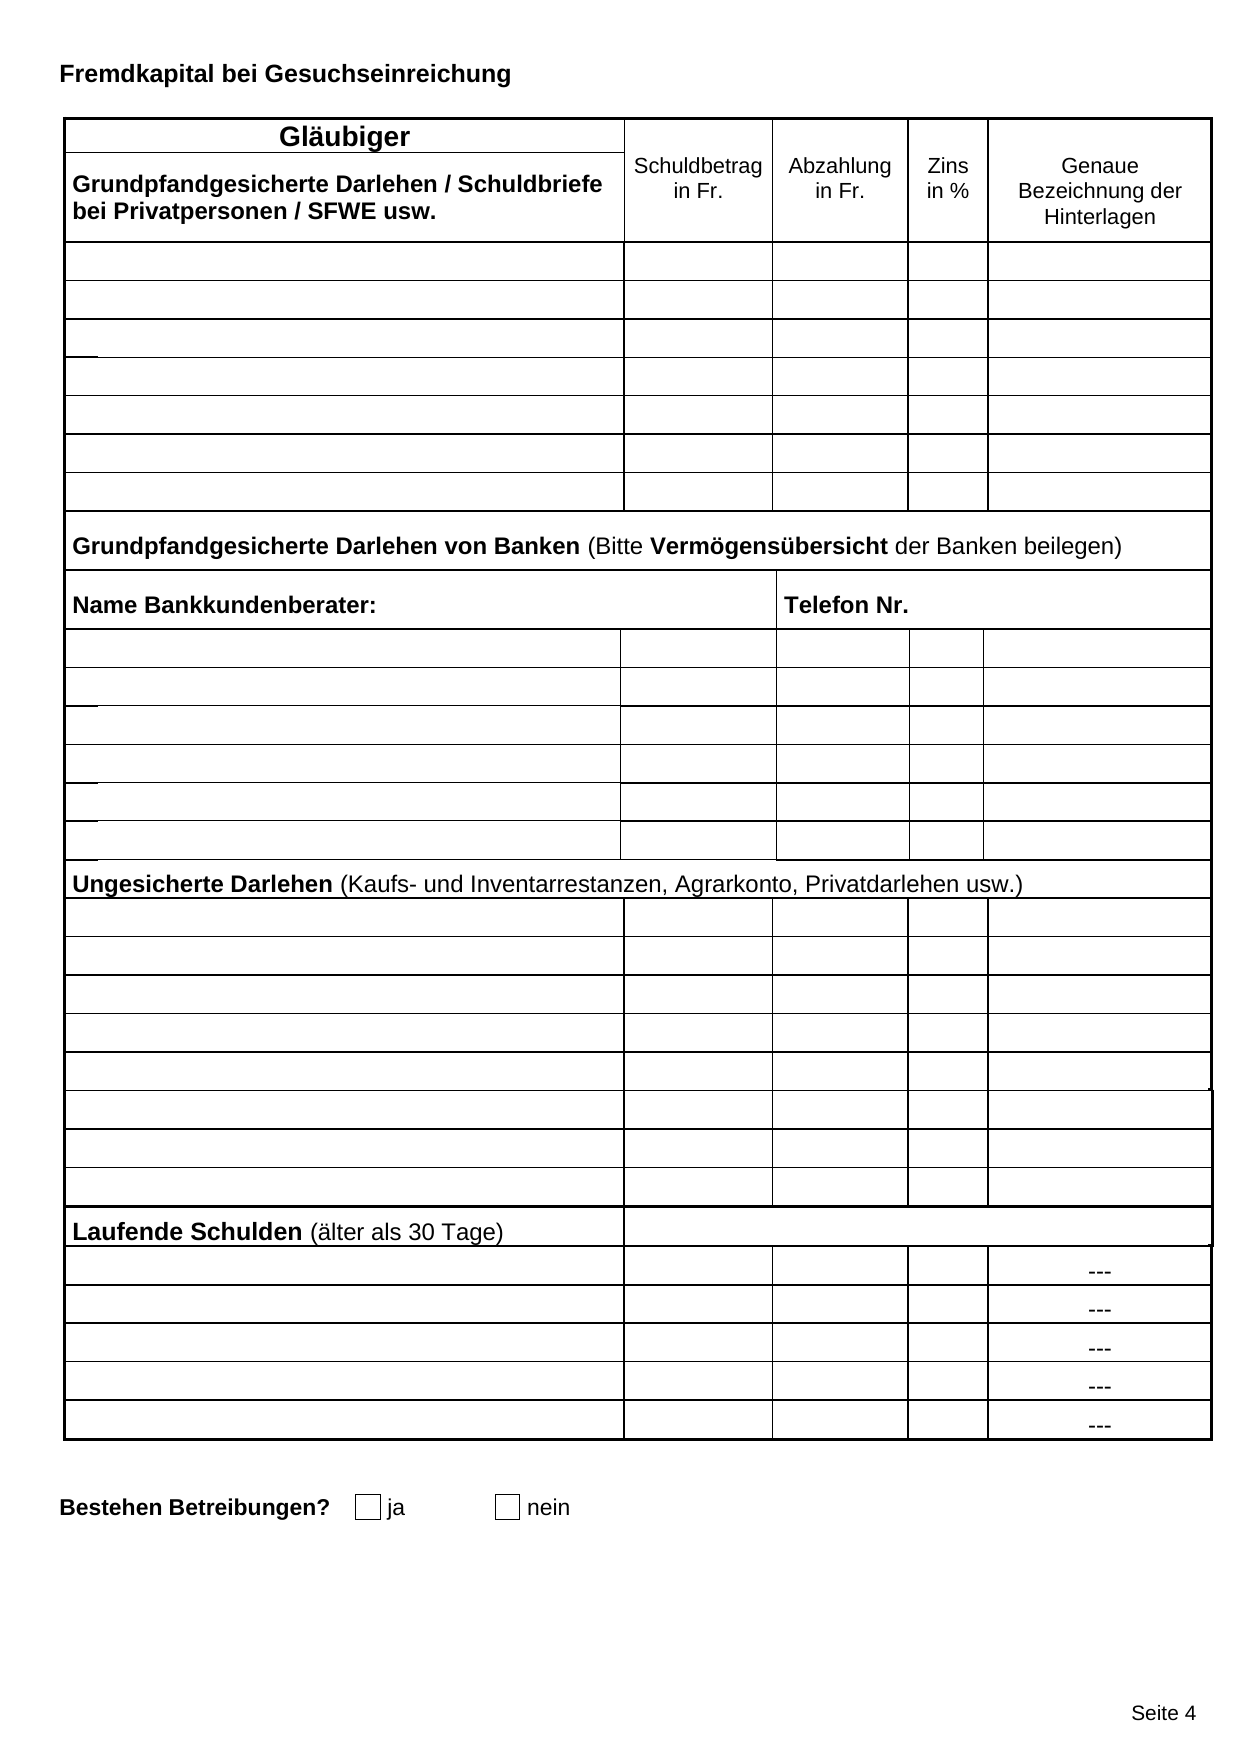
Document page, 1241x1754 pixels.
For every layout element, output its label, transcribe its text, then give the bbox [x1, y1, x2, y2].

table_cell [773, 243, 907, 279]
table_cell [910, 784, 983, 820]
table_cell [909, 1091, 987, 1128]
table_cell [625, 899, 772, 936]
table_cell [625, 1168, 772, 1205]
table_cell [777, 630, 909, 667]
table_cell [909, 1362, 987, 1399]
table_cell [910, 668, 983, 705]
table_cell [989, 243, 1210, 279]
table_cell [910, 707, 983, 743]
table_cell [66, 1168, 97, 1205]
table_cell [909, 1247, 987, 1284]
table_cell [66, 1247, 97, 1284]
table_cell [98, 281, 623, 318]
table_cell --- [989, 1362, 1210, 1399]
table_cell [621, 745, 776, 782]
table_cell [66, 937, 97, 974]
table_cell [621, 707, 776, 743]
table_cell [621, 668, 776, 705]
table_cell Name Bankkundenberater: [66, 571, 776, 628]
table_cell [98, 243, 623, 279]
table_cell [66, 668, 97, 705]
table_cell [625, 396, 772, 433]
table_cell [989, 281, 1210, 318]
table_cell [777, 707, 909, 743]
table_cell [909, 1168, 987, 1205]
table_cell [98, 1168, 623, 1205]
table_cell [98, 783, 620, 820]
table_cell [98, 1324, 623, 1361]
table_cell [625, 1014, 772, 1051]
table_cell [989, 396, 1210, 433]
table_cell [909, 358, 987, 395]
table_cell --- [989, 1324, 1210, 1361]
table_cell [989, 1091, 1211, 1128]
table_cell [909, 1053, 987, 1089]
table_cell [909, 1286, 987, 1322]
table_cell [98, 706, 620, 743]
table_cell [625, 1324, 772, 1361]
table_cell [621, 784, 776, 820]
table_cell --- [989, 1247, 1210, 1284]
table_cell [66, 1014, 97, 1051]
table_cell [773, 281, 907, 318]
table_cell [989, 976, 1210, 1013]
table_cell [66, 707, 97, 743]
table_cell [984, 745, 1210, 782]
table_cell [625, 1053, 772, 1089]
table_cell [773, 1053, 907, 1089]
table_cell [66, 630, 97, 667]
table_cell [773, 1401, 907, 1438]
table_cell [66, 396, 97, 433]
table_cell [98, 668, 620, 705]
table_cell [66, 784, 97, 820]
table_cell [66, 435, 97, 472]
table_cell [66, 1401, 97, 1438]
table_cell [66, 1053, 97, 1089]
table_cell --- [989, 1286, 1210, 1322]
table_cell [773, 1091, 907, 1128]
table_cell Grundpfandgesicherte Darlehen / Schuldbriefe bei Privatpersonen / SFWE usw. [66, 153, 624, 241]
table_cell [984, 630, 1210, 667]
table_cell [909, 1130, 987, 1166]
table_cell [773, 976, 907, 1013]
table_header [989, 120, 1210, 152]
table_cell [625, 435, 772, 472]
table_cell [984, 784, 1210, 820]
table_cell [98, 821, 620, 859]
table_cell [621, 630, 776, 667]
table_cell [66, 473, 97, 510]
table_cell [98, 1362, 623, 1399]
table_cell [989, 320, 1210, 356]
table_cell [910, 822, 983, 859]
table_cell [98, 396, 623, 433]
table_cell Grundpfandgesicherte Darlehen von Banken (Bitte Vermögensübersicht der Banken beilegen) [66, 512, 1210, 569]
table_cell [989, 358, 1210, 395]
table_cell [777, 668, 909, 705]
table_cell [773, 1362, 907, 1399]
table_cell [984, 707, 1210, 743]
table_cell [625, 1401, 772, 1438]
table_cell [909, 281, 987, 318]
table_cell [66, 243, 97, 279]
table_cell [909, 1401, 987, 1438]
table_cell [625, 1130, 772, 1166]
table_cell [777, 822, 909, 859]
table_cell [773, 358, 907, 395]
table_cell [773, 937, 907, 974]
table_cell [777, 784, 909, 820]
table_cell [909, 937, 987, 974]
table_cell [625, 1247, 772, 1284]
table_cell [910, 745, 983, 782]
table_cell [909, 1324, 987, 1361]
table_cell [773, 1130, 907, 1166]
table_cell [773, 320, 907, 356]
table_cell [625, 358, 772, 395]
table_cell [66, 822, 97, 859]
table_cell [66, 745, 97, 782]
table_header [773, 120, 907, 152]
table_cell [909, 435, 987, 472]
table_cell [98, 1247, 623, 1284]
text Bestehen Betreibungen? ja nein [59, 1493, 1215, 1520]
table_cell [66, 976, 97, 1013]
table_cell [98, 320, 623, 356]
table_cell [625, 1286, 772, 1322]
table_cell [989, 1168, 1211, 1205]
table_header Gläubiger [66, 120, 624, 152]
table_cell [773, 396, 907, 433]
table_cell [909, 473, 987, 510]
table_cell [625, 1362, 772, 1399]
table_cell [98, 1130, 623, 1166]
table_cell [98, 473, 623, 510]
table_cell [98, 899, 623, 936]
table_cell [98, 745, 620, 782]
table_cell [625, 976, 772, 1013]
table_cell [625, 281, 772, 318]
table_cell Zins in % [909, 152, 987, 241]
table_cell [66, 358, 97, 395]
table_cell [989, 435, 1210, 472]
table_cell [773, 1324, 907, 1361]
table_cell [989, 1014, 1210, 1051]
table_cell Telefon Nr. [777, 571, 1210, 628]
table_cell [66, 1130, 97, 1166]
table_cell [989, 473, 1210, 510]
table_cell [773, 1286, 907, 1322]
table_cell [625, 1091, 772, 1128]
table_cell Ungesicherte Darlehen (Kaufs- und Inventarrestanzen, Agrarkonto, Privatdarlehen usw.) [66, 860, 1210, 897]
table_cell Genaue Bezeichnung der Hinterlagen [989, 152, 1210, 241]
table_cell [989, 1130, 1211, 1166]
table_cell [66, 1091, 97, 1128]
table_cell [98, 630, 620, 667]
table_cell [98, 976, 623, 1013]
table_cell [909, 320, 987, 356]
table_cell [66, 320, 97, 356]
table_cell [625, 320, 772, 356]
table_cell [989, 899, 1210, 936]
table_cell [98, 358, 623, 395]
table_cell [984, 668, 1210, 705]
table_cell [773, 1014, 907, 1051]
table_cell [625, 473, 772, 510]
table_cell [98, 1014, 623, 1051]
table_cell [773, 473, 907, 510]
table_cell Laufende Schulden (älter als 30 Tage) [66, 1208, 623, 1245]
table_cell Abzahlung in Fr. [773, 152, 907, 241]
table_cell [989, 1053, 1210, 1089]
table_cell [98, 435, 623, 472]
table_cell [773, 1247, 907, 1284]
table_header [909, 120, 987, 152]
table_cell Schuldbetrag in Fr. [625, 152, 772, 241]
table_cell [66, 281, 97, 318]
table_cell [909, 976, 987, 1013]
table_cell [984, 822, 1210, 859]
table_cell [773, 435, 907, 472]
table_cell [773, 1168, 907, 1205]
table_cell [909, 1014, 987, 1051]
table_cell [910, 630, 983, 667]
subtitle Fremdkapital bei Gesuchseinreichung [59, 59, 1215, 88]
table_cell [625, 1208, 1211, 1245]
table_cell [66, 899, 97, 936]
table_cell [66, 1324, 97, 1361]
table_cell [98, 1091, 623, 1128]
table_cell [66, 1286, 97, 1322]
table_cell [621, 822, 776, 859]
table_header [625, 120, 772, 152]
table_cell [625, 243, 772, 279]
table_cell [98, 937, 623, 974]
table_cell [909, 396, 987, 433]
table_cell [989, 937, 1210, 974]
table_cell [98, 1401, 623, 1438]
table_cell [66, 1362, 97, 1399]
table_cell --- [989, 1401, 1210, 1438]
table_cell [98, 1053, 623, 1089]
table_cell [909, 899, 987, 936]
table_cell [625, 937, 772, 974]
table_cell [98, 1286, 623, 1322]
table_cell [777, 745, 909, 782]
table_cell [773, 899, 907, 936]
table_cell [909, 243, 987, 279]
